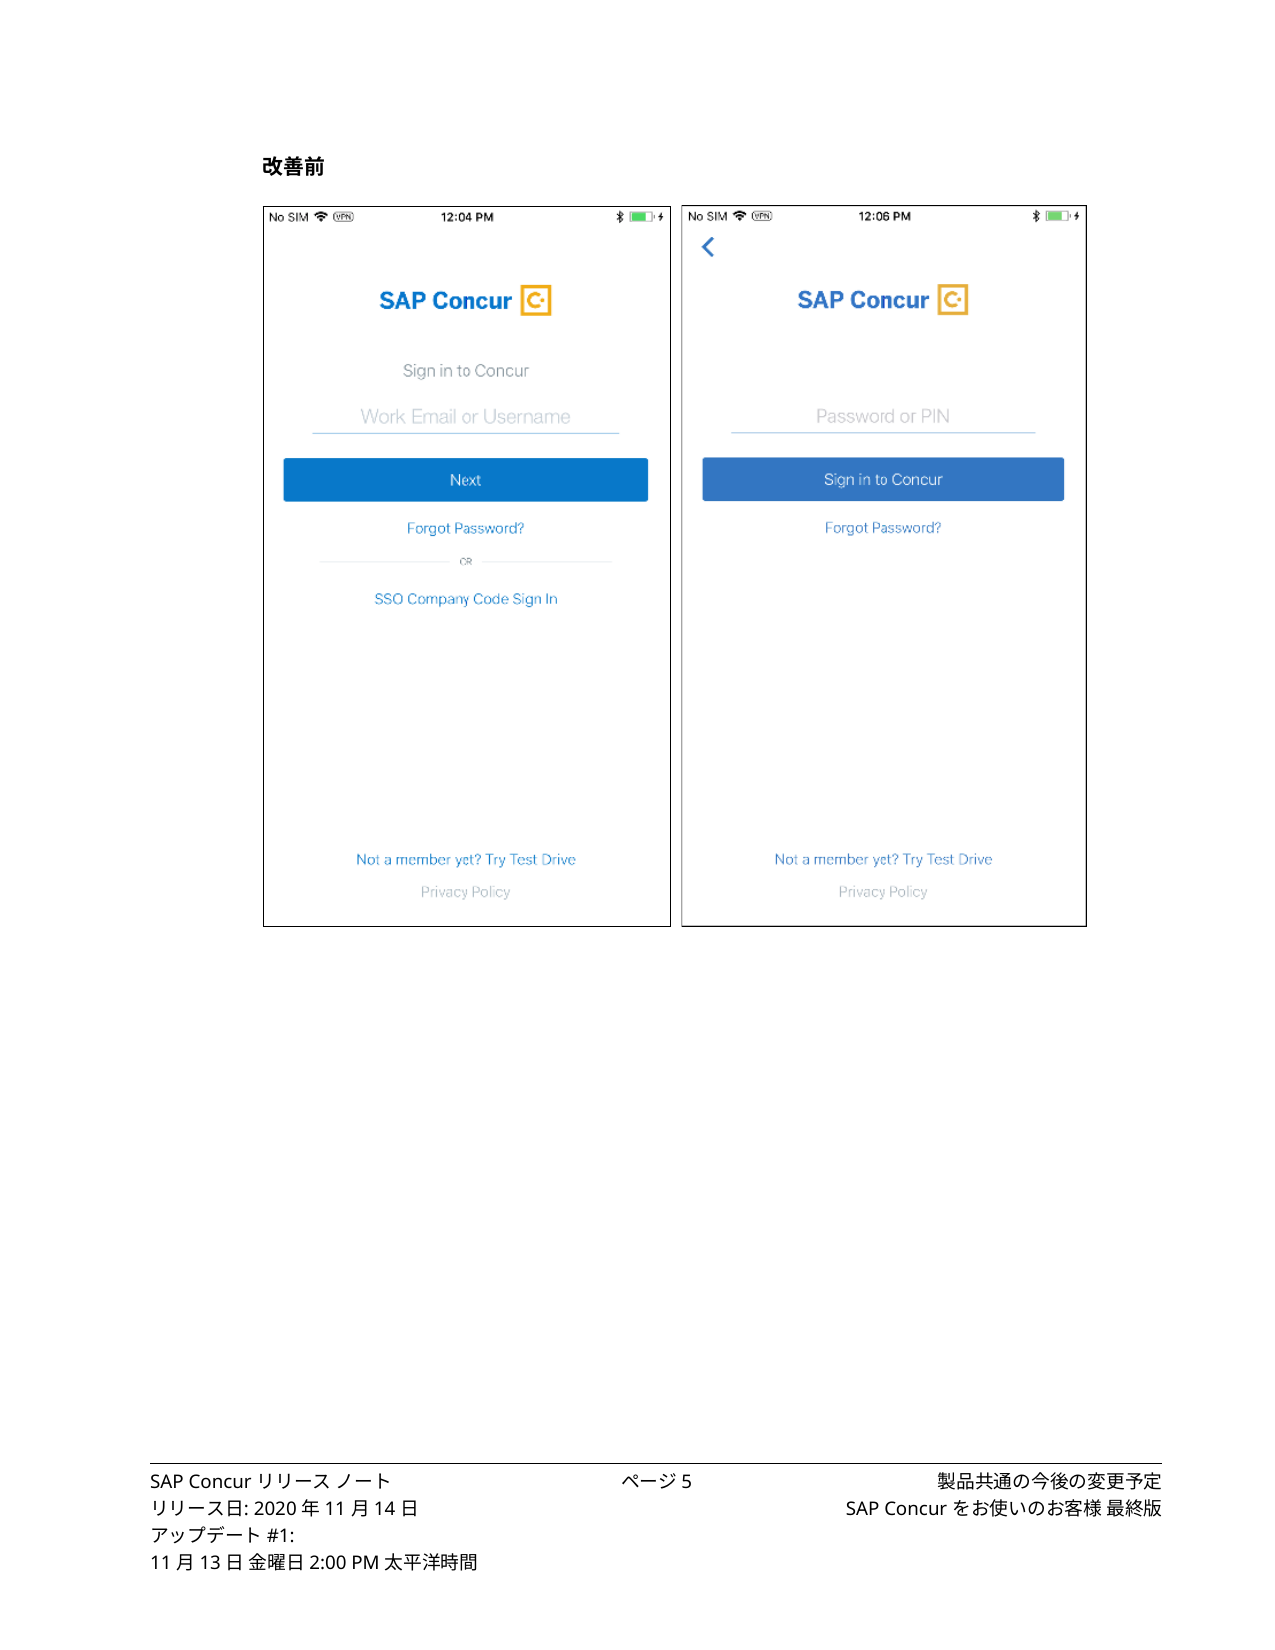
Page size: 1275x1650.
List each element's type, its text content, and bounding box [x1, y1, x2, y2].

text 改善前 [262, 150, 1162, 180]
picture [264, 207, 670, 926]
picture [681, 205, 1087, 927]
